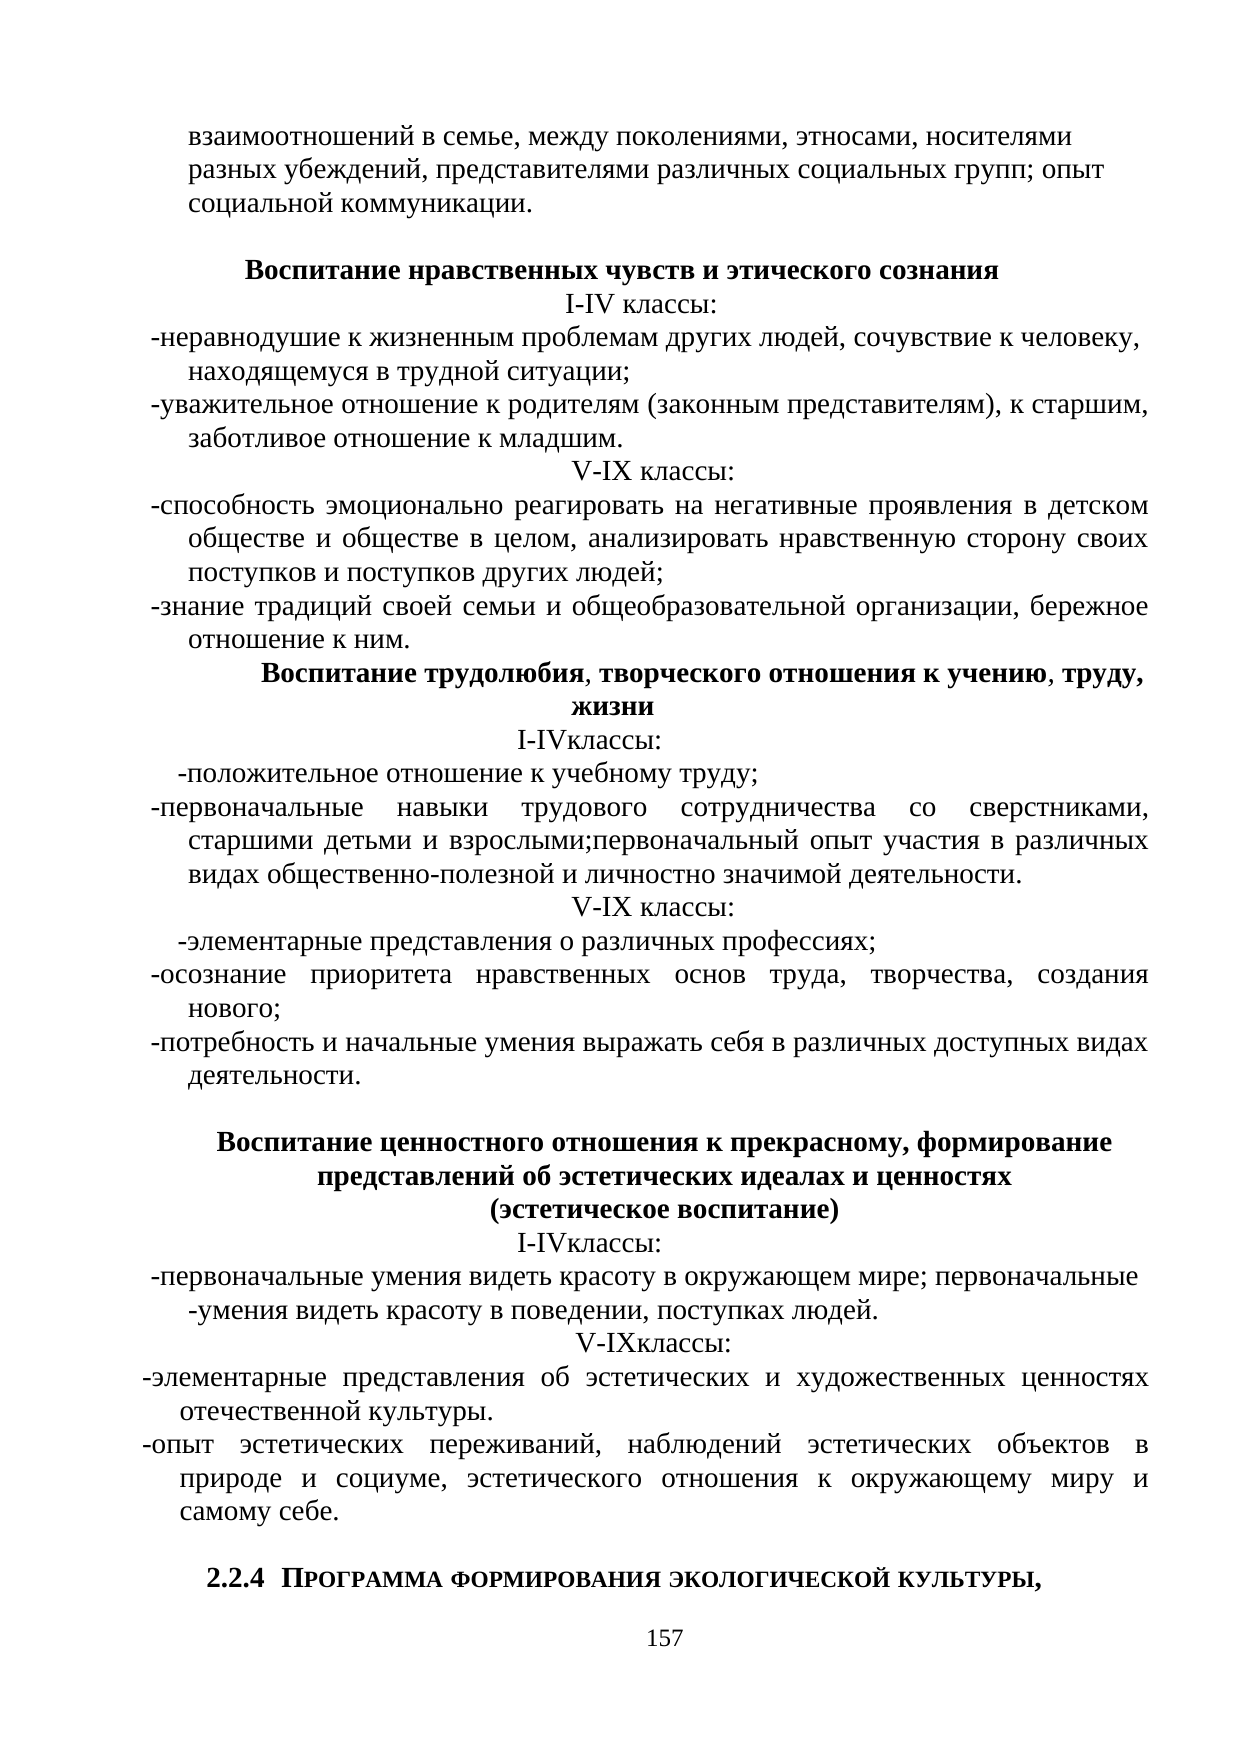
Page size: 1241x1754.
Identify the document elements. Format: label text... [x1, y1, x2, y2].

text -потребность и начальные умения выражать себя в различных доступных видах деятельности. [150, 1024, 1149, 1091]
text Воспитание нравственных чувств и этического сознания [150, 252, 1093, 286]
text I-IV классы: [188, 286, 1149, 319]
text -положительное отношение к учебному труду; [177, 755, 1152, 789]
text -элементарные представления об эстетических и художественных ценностях отечественной культуры. [142, 1359, 1149, 1426]
text V-IX классы: [571, 453, 1152, 487]
text -неравнодушие к жизненным проблемам других людей, сочувствие к человеку, находящемуся в трудной ситуации; [150, 319, 1149, 386]
text -уважительное отношение к родителям (законным представителям), к старшим, заботливое отношение к младшим. [150, 386, 1149, 453]
text (эстетическое воспитание) [177, 1191, 1152, 1225]
text Воспитание трудолюбия, творческого отношения к учению, труду, [188, 655, 584, 688]
text -знание традиций своей семьи и общеобразовательной организации, бережное отношение к ним. [150, 588, 1149, 655]
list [177, 1560, 1070, 1594]
text жизни [571, 688, 1152, 722]
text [150, 118, 1149, 219]
text -способность эмоционально реагировать на негативные проявления в детском обществе и обществе в целом, анализировать нравственную сторону своих поступков и поступков других людей; [150, 487, 1149, 588]
text I-IVклассы: [517, 1225, 1152, 1258]
text I-IVклассы: [517, 722, 1152, 755]
text V-IXклассы: [575, 1326, 1152, 1359]
text Воспитание ценностного отношения к прекрасному, формирование представлений об эстетических идеалах и ценностях [177, 1124, 1152, 1191]
text -опыт эстетических переживаний, наблюдений эстетических объектов в природе и социуме, эстетического отношения к окружающему миру и самому себе. [142, 1426, 1149, 1527]
text Воспитание трудолюбия, творческого отношения к учению, труду, [599, 655, 1047, 688]
text -элементарные представления о различных профессиях; [177, 923, 1152, 957]
text -первоначальные умения видеть красоту в окружающем мире; первоначальные -умения видеть красоту в поведении, поступках людей. [150, 1258, 1147, 1326]
text -осознание приоритета нравственных основ труда, творчества, создания нового; [150, 957, 1149, 1024]
text -первоначальные навыки трудового сотрудничества со сверстниками, старшими детьми и взрослыми;первоначальный опыт участия в различных видах общественно-полезной и личностно значимой деятельности. [150, 789, 1149, 889]
text V-IX классы: [571, 889, 1152, 923]
